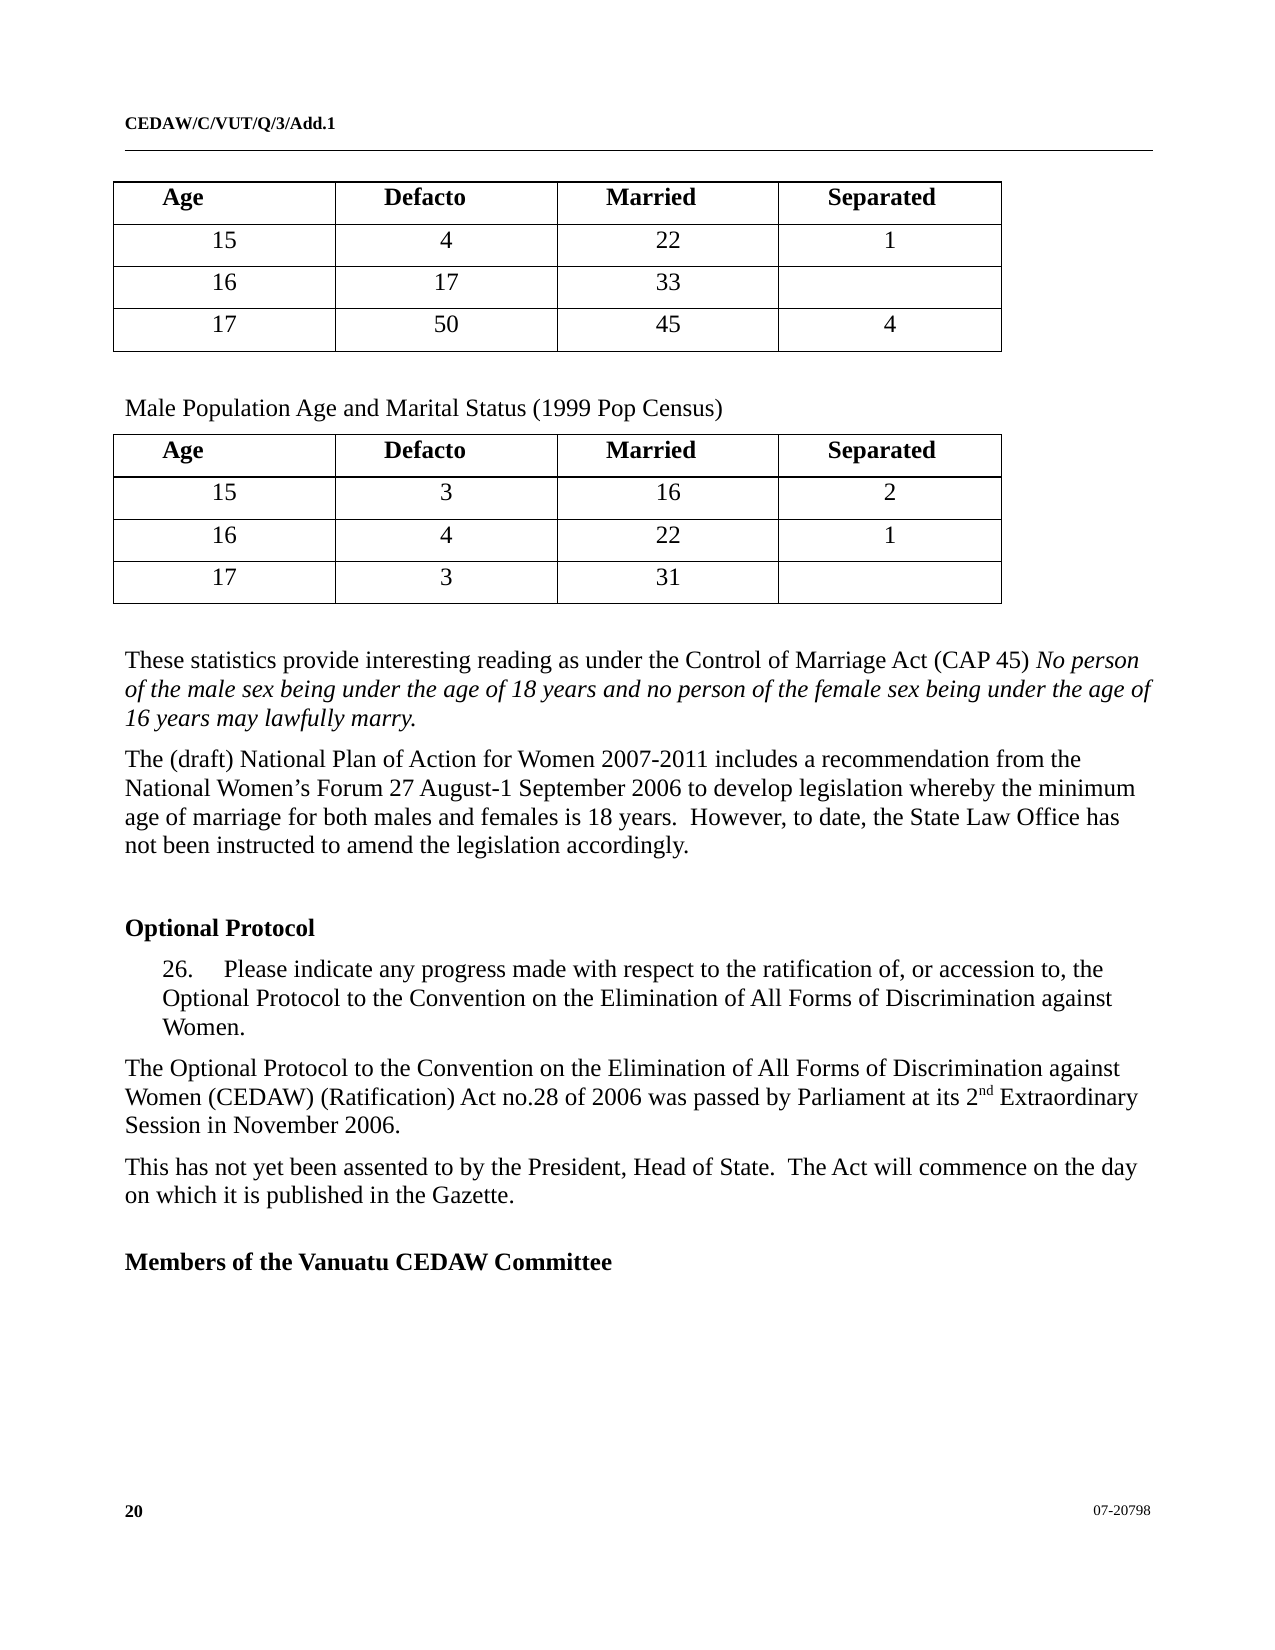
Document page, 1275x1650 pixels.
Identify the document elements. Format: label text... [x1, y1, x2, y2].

table_header Age [114, 183, 335, 224]
table_cell 2 [779, 478, 1001, 519]
text The Optional Protocol to the Convention on the Elimination of All Forms of Discrimination against Women (CEDAW) (Ratification) Act no.28 of 2006 was passed by Parliament at its 2nd Extraordinary Session in November 2006. [124, 1053, 1151, 1139]
table_header Married [558, 183, 778, 224]
table_cell 4 [336, 520, 557, 561]
table_cell 1 [779, 225, 1001, 266]
table_cell 4 [779, 309, 1001, 351]
table_cell [779, 562, 1001, 603]
table_cell 17 [114, 562, 335, 603]
table_cell [779, 267, 1001, 308]
text This has not yet been assented to by the President, Head of State. The Act will commence on the day on which it is published in the Gazette. [124, 1152, 1151, 1209]
table_header Separated [779, 183, 1001, 224]
table_cell 15 [114, 478, 335, 519]
table_cell 3 [336, 562, 557, 603]
table_header Age [114, 435, 335, 476]
table_cell 45 [558, 309, 778, 351]
table_cell 50 [336, 309, 557, 351]
subtitle Members of the CEDAW Committee [124, 1247, 1151, 1276]
table_cell 17 [336, 267, 557, 308]
table_cell 31 [558, 562, 778, 603]
table_cell 4 [336, 225, 557, 266]
table_header Married [558, 435, 778, 476]
table_cell 22 [558, 520, 778, 561]
text Male Population Age and Marital Status (1999 Pop Census) [124, 393, 1151, 422]
table_cell 17 [114, 309, 335, 351]
table_header Separated [779, 435, 1001, 476]
table_cell 1 [779, 520, 1001, 561]
table_cell 16 [114, 267, 335, 308]
table_header Defacto [336, 435, 557, 476]
table_header Defacto [336, 183, 557, 224]
table_cell 3 [336, 478, 557, 519]
text The (draft) National Plan of Action for Women 2007-2011 includes a recommendation from the National Women’s Forum 27 August-1 September 2006 to develop legislation whereby the minimum age of marriage for both males and females is 18 years. However, to date, the State Law Office has not been instructed to amend the legislation accordingly. [124, 744, 1151, 859]
table_cell 15 [114, 225, 335, 266]
text 26. Please indicate any progress made with respect to the ratification of, or accession to, the Optional Protocol to the Convention on the Elimination of All Forms of Discrimination against Women. [162, 954, 1151, 1041]
table_cell 22 [558, 225, 778, 266]
table_cell 33 [558, 267, 778, 308]
table_cell 16 [114, 520, 335, 561]
table_cell 16 [558, 478, 778, 519]
subtitle Optional Protocol [124, 913, 1151, 942]
text These statistics provide interesting reading as under the Control of Marriage Act (CAP 45) No person of the male sex being under the age of 18 years and no person of the female sex being under the age of 16 years may lawfully marry. [124, 646, 1151, 732]
